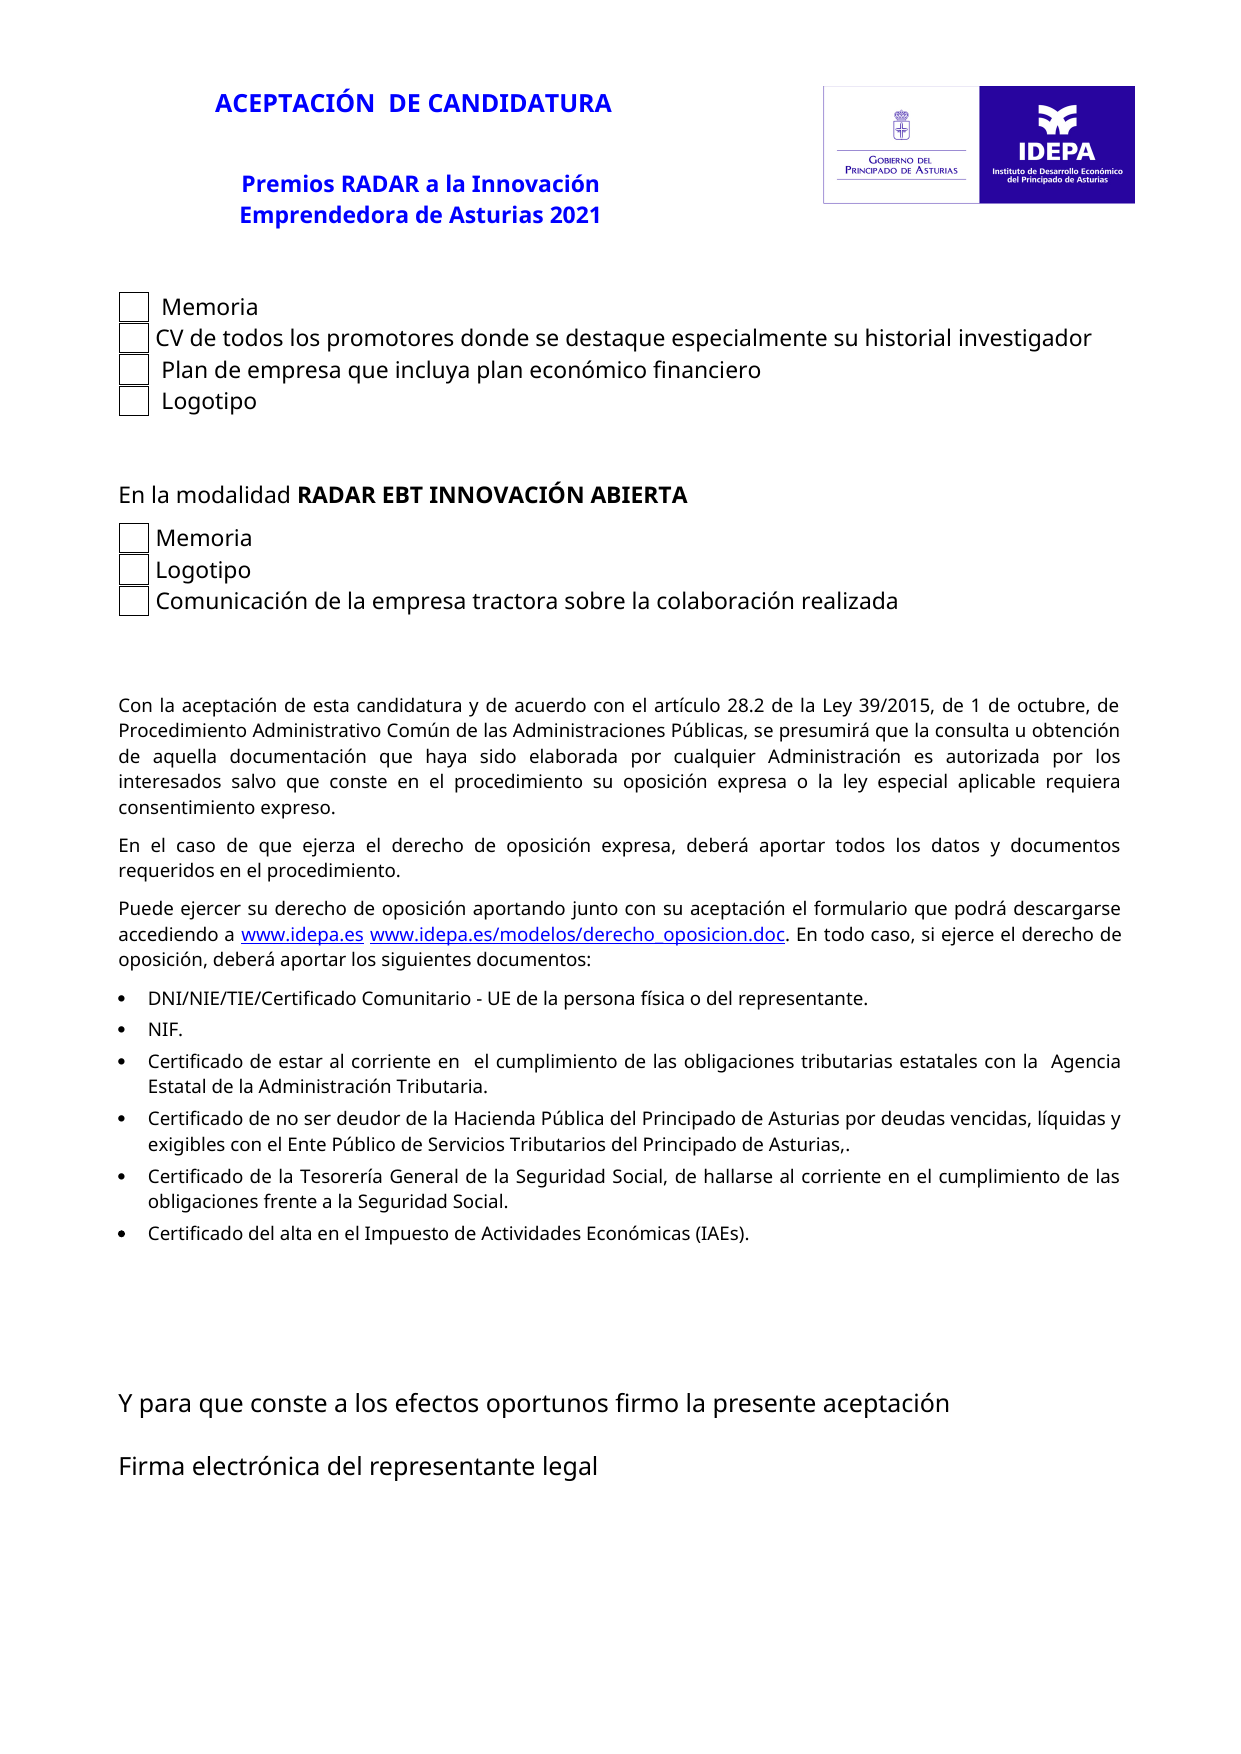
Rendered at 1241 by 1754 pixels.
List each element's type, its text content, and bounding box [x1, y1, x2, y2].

list Certificado del alta en el Impuesto de Actividades Económicas (IAEs). [118, 1220, 1122, 1246]
list DNI/NIE/TIE/Certificado Comunitario - UE de la persona física o del representante. [118, 985, 1122, 1010]
text En el caso de que ejerza el derecho de oposición expresa, deberá aportar todos los datos y documentos requeridos en el procedimiento. [118, 832, 1122, 883]
text Memoria [118, 522, 1122, 553]
text En la modalidad RADAR EBT INNOVACIÓN ABIERTA [118, 478, 1122, 510]
text Plan de empresa que incluya plan económico financiero [118, 353, 1122, 385]
text Puede ejercer su derecho de oposición aportando junto con su aceptación el formulario que podrá descargarse accediendo a www.idepa.es www.idepa.es/modelos/derecho_oposicion.doc. En todo caso, si ejerce el derecho de oposición, deberá aportar los siguientes documentos: [118, 896, 1122, 972]
text Comunicación de la empresa tractora sobre la colaboración realizada [118, 585, 1122, 616]
picture [822, 86, 1135, 204]
list NIF. [118, 1017, 1122, 1042]
text Logotipo [118, 385, 1122, 416]
text Memoria [118, 291, 1122, 322]
text Con la aceptación de esta candidatura y de acuerdo con el artículo 28.2 de la Ley 39/2015, de 1 de octubre, de Procedimiento Administrativo Común de las Administraciones Públicas, se presumirá que la consulta u obtención de aquella documentación que haya sido elaborada por cualquier Administración es autorizada por los interesados salvo que conste en el procedimiento su oposición expresa o la ley especial aplicable requiera consentimiento expreso. [118, 692, 1122, 820]
list Certificado de la Tesorería General de la Seguridad Social, de hallarse al corriente en el cumplimiento de las obligaciones frente a la Seguridad Social. [118, 1163, 1122, 1214]
list Certificado de estar al corriente en el cumplimiento de las obligaciones tributarias estatales con la Agencia Estatal de la Administración Tributaria. [118, 1048, 1122, 1099]
text Firma electrónica del representante legal [118, 1449, 1122, 1483]
text CV de todos los promotores donde se destaque especialmente su historial investigador [118, 322, 1122, 353]
text Logotipo [118, 553, 1122, 585]
text Y para que conste a los efectos oportunos firmo la presente aceptación [118, 1385, 1122, 1419]
list Certificado de no ser deudor de la Hacienda Pública del Principado de Asturias por deudas vencidas, líquidas y exigibles con el Ente Público de Servicios Tributarios del Principado de Asturias,. [118, 1106, 1122, 1157]
